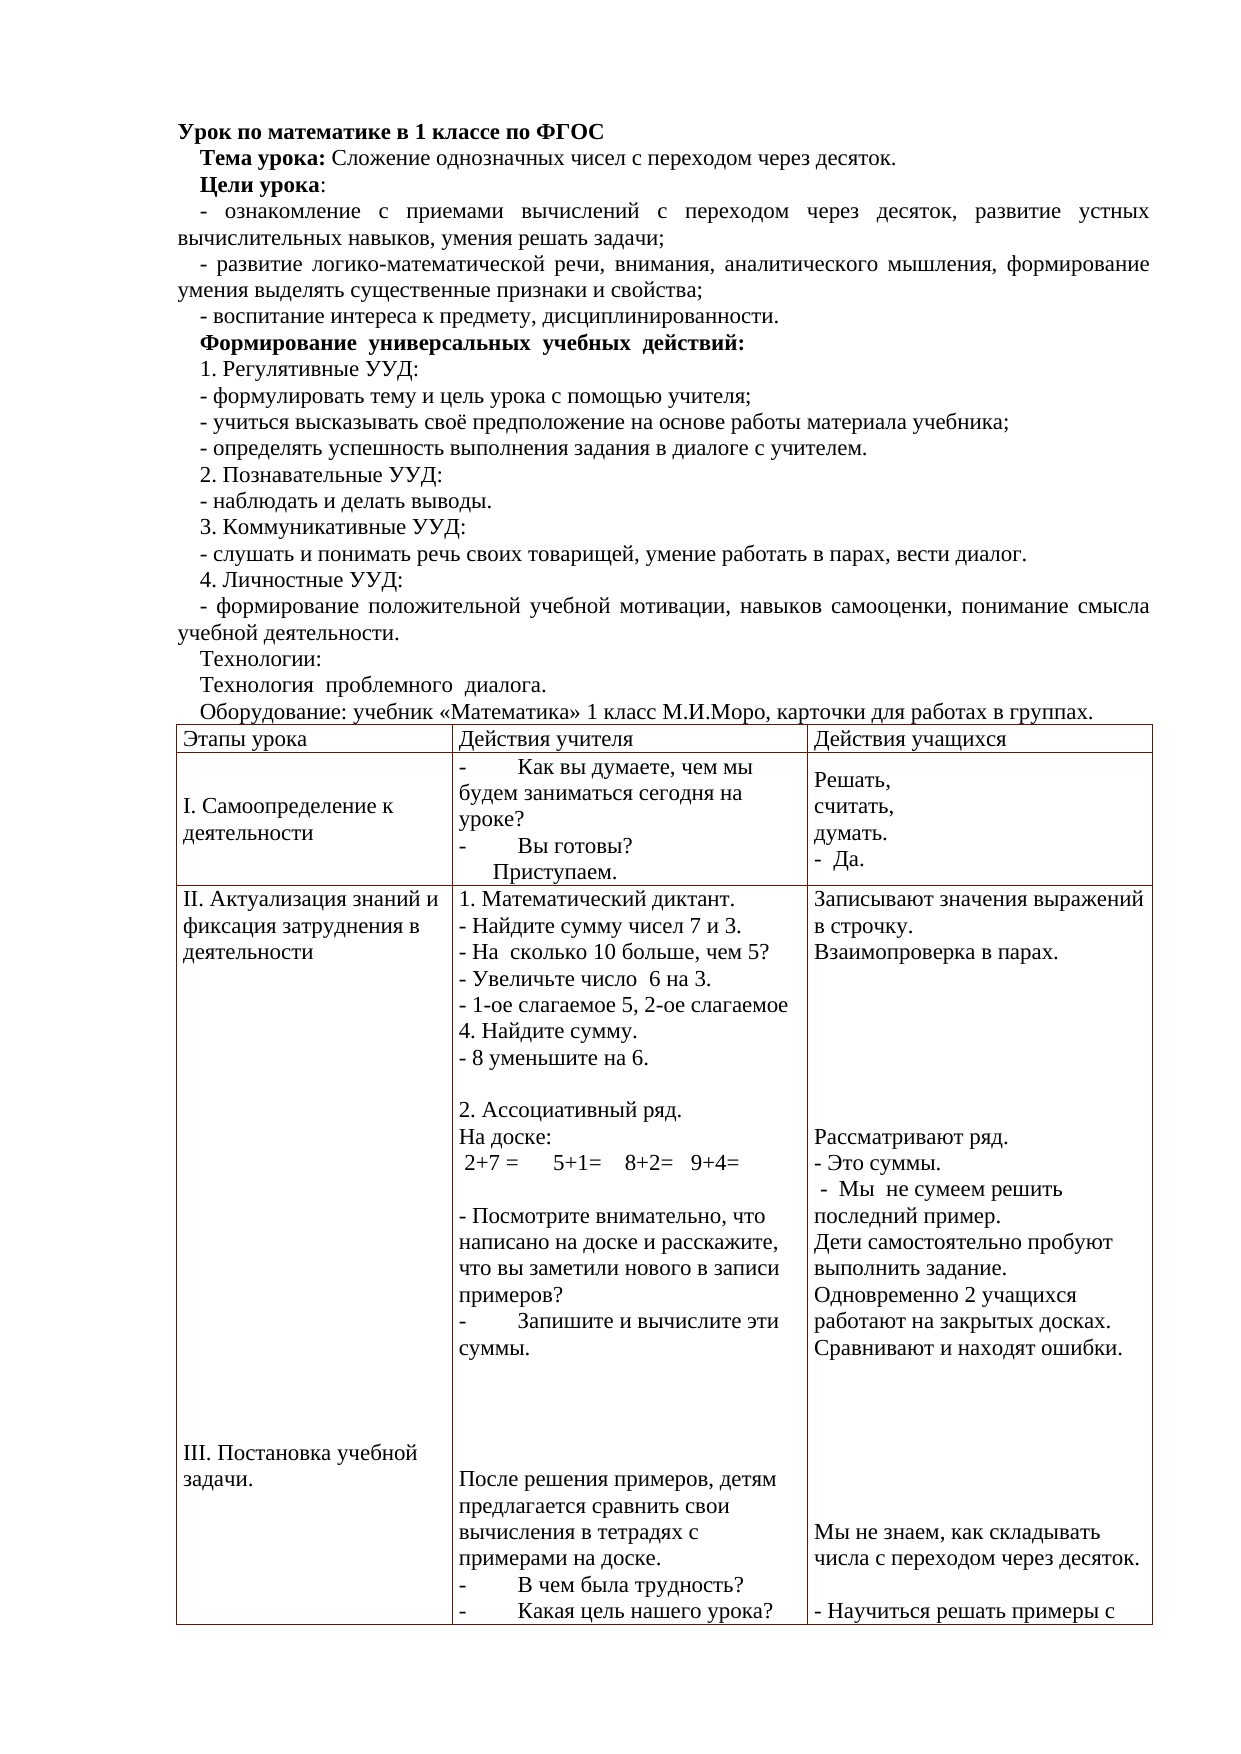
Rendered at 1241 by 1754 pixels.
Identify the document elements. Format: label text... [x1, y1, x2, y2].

text - определять успешность выполнения задания в диалоге с учителем. [177, 434, 1152, 461]
text - воспитание интереса к предмету, дисциплинированности. [177, 303, 1152, 329]
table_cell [453, 886, 807, 1623]
text - учиться высказывать своё предположение на основе работы материала учебника; [177, 408, 1152, 434]
text 1. Регулятивные УУД: [177, 355, 1152, 382]
text 3. Коммуникативные УУД: [177, 513, 1152, 540]
text - формулировать тему и цель урока с помощью учителя; [177, 382, 1152, 408]
text Урок по математике в 1 классе по ФГОС [177, 118, 1152, 144]
text Формирование универсальных учебных действий: [177, 329, 1152, 355]
text - формирование положительной учебной мотивации, навыков самооценки, понимание смысла учебной деятельности. [177, 592, 1152, 645]
text 2. Познавательные УУД: [177, 461, 1152, 487]
text - слушать и понимать речь своих товарищей, умение работать в парах, вести диалог. [177, 540, 1152, 566]
table_cell - Как вы думаете, чем мы будем заниматься сегодня на уроке? - Вы готовы? Приступаем. [453, 753, 807, 884]
text Оборудование: учебник «Математика» 1 класс М.И.Моро, карточки для работах в группах. [177, 698, 1152, 724]
table_cell I. Самоопределение к деятельности [177, 753, 452, 884]
text - ознакомление с приемами вычислений с переходом через десяток, развитие устных вычислительных навыков, умения решать задачи; [177, 197, 1152, 250]
table_cell Решать, считать, думать. - Да. [808, 753, 1152, 884]
text Цели урока: [177, 171, 1152, 197]
text - развитие логико-математической речи, внимания, аналитического мышления, формирование умения выделять существенные признаки и свойства; [177, 250, 1152, 303]
text Тема урока: Сложение однозначных чисел с переходом через десяток. [177, 144, 1152, 171]
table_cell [808, 886, 1152, 1623]
table_header Действия учащихся [808, 725, 1152, 752]
text Технологии: [177, 645, 1152, 672]
text Технология проблемного диалога. [177, 672, 1152, 698]
text 4. Личностные УУД: [177, 566, 1152, 592]
text - наблюдать и делать выводы. [177, 487, 1152, 513]
table_header Этапы урока [177, 725, 452, 752]
table_header Действия учителя [453, 725, 807, 752]
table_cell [177, 886, 452, 1623]
